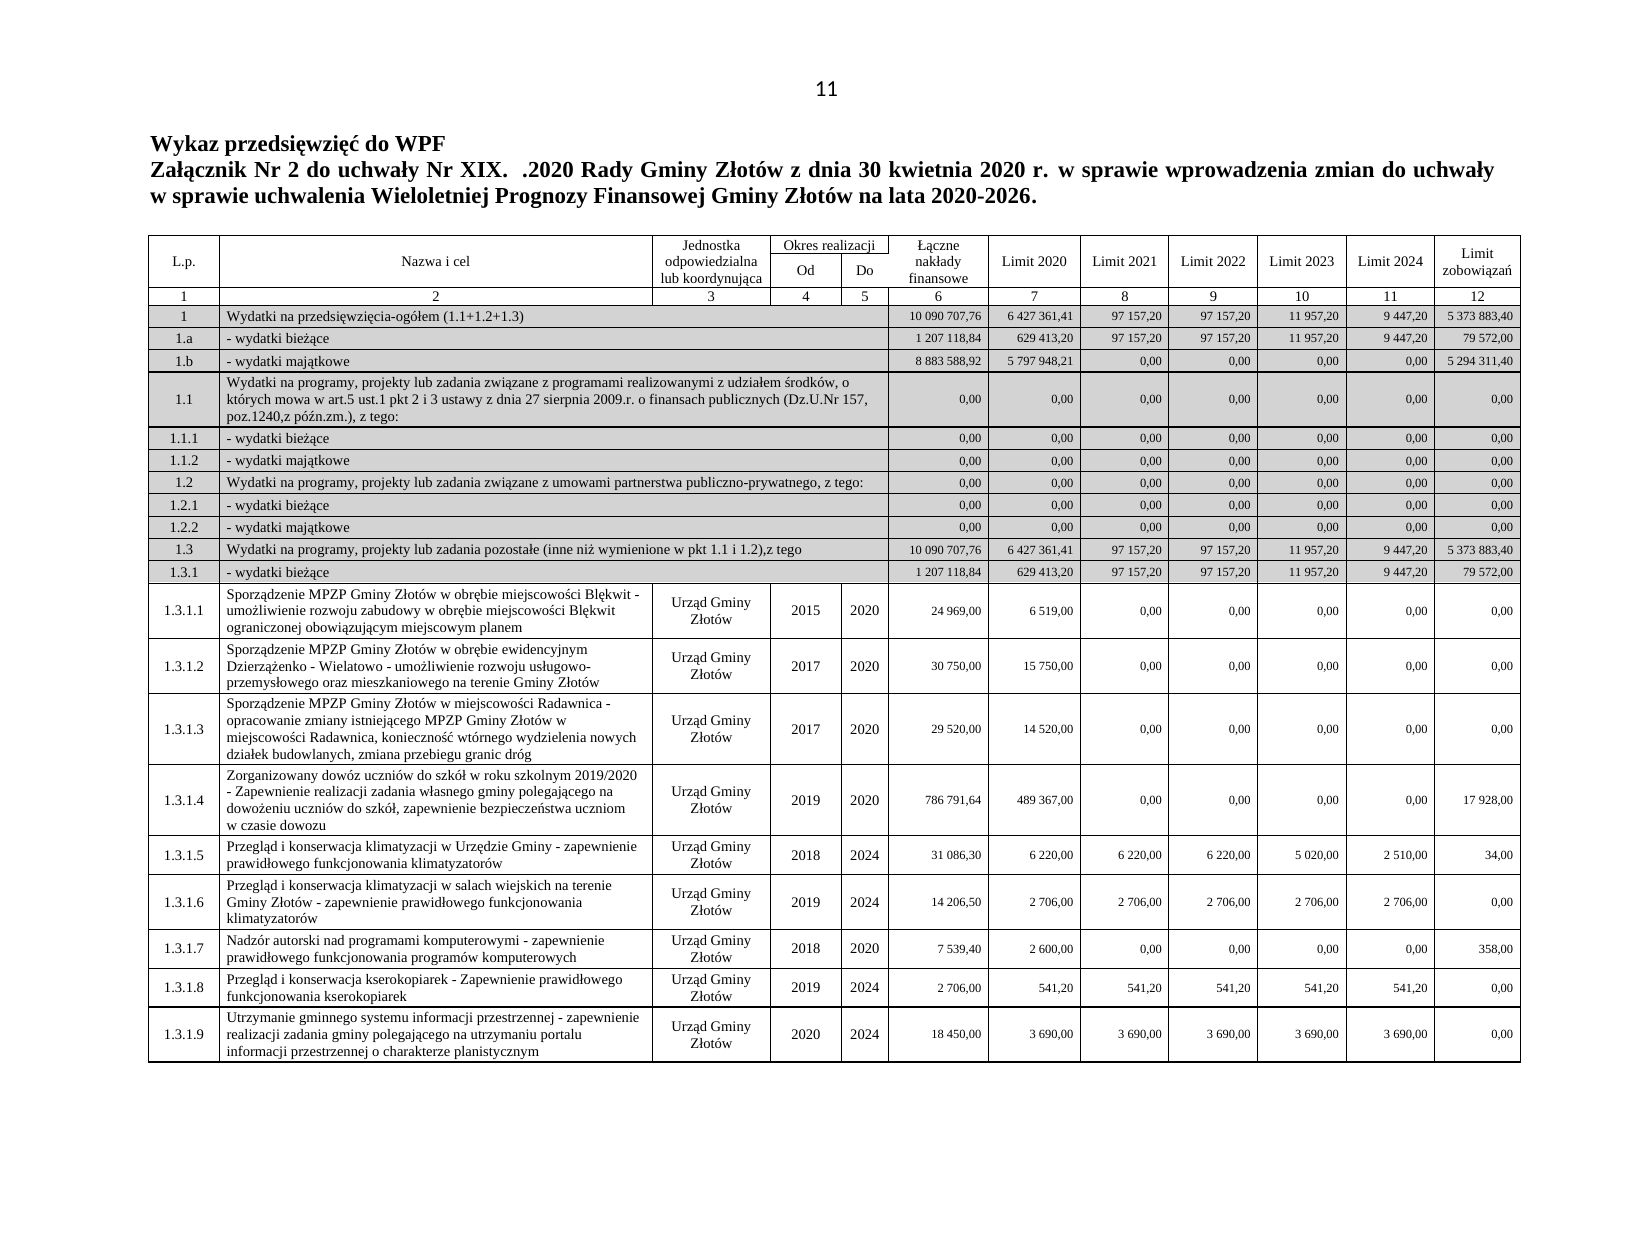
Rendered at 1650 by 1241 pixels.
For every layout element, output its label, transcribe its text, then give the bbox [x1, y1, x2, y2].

table_cell 0,00 [1435, 428, 1520, 449]
table_cell - wydatki bieżące [220, 561, 888, 582]
table_cell 0,00 [1347, 494, 1434, 516]
table_cell 0,00 [889, 494, 988, 516]
table_cell 0,00 [1347, 765, 1434, 835]
table_cell 2 706,00 [989, 875, 1080, 929]
table_cell 5 373 883,40 [1435, 306, 1520, 327]
table_cell 3 690,00 [1081, 1008, 1168, 1061]
table_header L.p. [149, 236, 219, 287]
table_cell 1.3.1.8 [149, 969, 219, 1006]
table_cell 3 690,00 [989, 1008, 1080, 1061]
table_cell 7 539,40 [889, 930, 988, 968]
table_cell 8 [1081, 288, 1168, 304]
table_cell 6 220,00 [1081, 836, 1168, 874]
table_cell 97 157,20 [1169, 561, 1257, 582]
table_cell 0,00 [989, 450, 1080, 471]
table_cell 2024 [842, 875, 888, 929]
table_cell 0,00 [1081, 472, 1168, 493]
table_cell 1.3.1.2 [149, 639, 219, 693]
table_cell Sporządzenie MPZP Gminy Złotów w miejscowości Radawnica - opracowanie zmiany istniejącego MPZP Gminy Złotów w miejscowości Radawnica, konieczność wtórnego wydzielenia nowych działek budowlanych, zmiana przebiegu granic dróg [220, 694, 652, 764]
table_cell 0,00 [1435, 450, 1520, 471]
table_cell 0,00 [1435, 639, 1520, 693]
table_header Jednostka odpowiedzialna lub koordynująca [653, 236, 770, 287]
table_cell 1.3.1.1 [149, 584, 219, 638]
table_cell 18 450,00 [889, 1008, 988, 1061]
table_header Limit 2024 [1347, 236, 1434, 287]
table_cell Urząd Gminy Złotów [653, 694, 770, 764]
table_cell 2018 [771, 930, 841, 968]
table_cell 11 [1347, 288, 1434, 304]
table_header Limit 2020 [989, 236, 1080, 287]
table_cell 1 [149, 306, 219, 327]
table_cell 786 791,64 [889, 765, 988, 835]
table_cell 97 157,20 [1169, 306, 1257, 327]
table_cell 0,00 [1258, 450, 1346, 471]
table_cell Sporządzenie MPZP Gminy Złotów w obrębie ewidencyjnym Dzierzążenko - Wielatowo - umożliwienie rozwoju usługowo-przemysłowego oraz mieszkaniowego na terenie Gminy Złotów [220, 639, 652, 693]
table_cell 0,00 [1347, 350, 1434, 371]
table_cell 0,00 [1169, 639, 1257, 693]
table_cell 0,00 [1081, 494, 1168, 516]
table_cell 9 447,20 [1347, 561, 1434, 582]
table_cell 2019 [771, 765, 841, 835]
table_cell 2 706,00 [1169, 875, 1257, 929]
table_cell Wydatki na przedsięwzięcia-ogółem (1.1+1.2+1.3) [220, 306, 888, 327]
table_cell 0,00 [1435, 694, 1520, 764]
table_cell 0,00 [1169, 930, 1257, 968]
table_cell 0,00 [1435, 969, 1520, 1006]
table_cell 79 572,00 [1435, 328, 1520, 349]
table_cell - wydatki majątkowe [220, 350, 888, 371]
table_cell 1.2.1 [149, 494, 219, 516]
table_cell 3 690,00 [1169, 1008, 1257, 1061]
table_cell Przegląd i konserwacja kserokopiarek - Zapewnienie prawidłowego funkcjonowania kserokopiarek [220, 969, 652, 1006]
table_cell 5 797 948,21 [989, 350, 1080, 371]
table_cell 2020 [842, 930, 888, 968]
table_cell 0,00 [1347, 373, 1434, 426]
table_cell 97 157,20 [1169, 328, 1257, 349]
table_cell 6 519,00 [989, 584, 1080, 638]
table_cell - wydatki bieżące [220, 328, 888, 349]
table_cell Urząd Gminy Złotów [653, 584, 770, 638]
table_cell 79 572,00 [1435, 561, 1520, 582]
table_cell 0,00 [1258, 428, 1346, 449]
table_cell 1 207 118,84 [889, 328, 988, 349]
table_cell 629 413,20 [989, 328, 1080, 349]
table_cell Nadzór autorski nad programami komputerowymi - zapewnienie prawidłowego funkcjonowania programów komputerowych [220, 930, 652, 968]
table_cell 0,00 [1258, 765, 1346, 835]
table_cell 0,00 [889, 472, 988, 493]
table_header Limit 2021 [1081, 236, 1168, 287]
table_cell 2 706,00 [1081, 875, 1168, 929]
table_cell Urząd Gminy Złotów [653, 639, 770, 693]
table_cell Do [842, 254, 888, 287]
table_cell 0,00 [1347, 584, 1434, 638]
table_cell 5 294 311,40 [1435, 350, 1520, 371]
table_cell 0,00 [1169, 694, 1257, 764]
table_cell 5 [842, 288, 888, 304]
table_cell 541,20 [989, 969, 1080, 1006]
table_cell 0,00 [1347, 517, 1434, 538]
table_cell 0,00 [1081, 930, 1168, 968]
table_cell 0,00 [989, 494, 1080, 516]
table_cell 2019 [771, 969, 841, 1006]
table_cell 0,00 [989, 373, 1080, 426]
table_cell 0,00 [1081, 428, 1168, 449]
table_cell 541,20 [1347, 969, 1434, 1006]
table_cell Urząd Gminy Złotów [653, 836, 770, 874]
table_cell Przegląd i konserwacja klimatyzacji w Urzędzie Gminy - zapewnienie prawidłowego funkcjonowania klimatyzatorów [220, 836, 652, 874]
table_cell 7 [989, 288, 1080, 304]
text Załącznik Nr 2 do uchwały Nr XIX. .2020 Rady Gminy Złotów z dnia 30 kwietnia 2020 r. w sprawie wprowadzenia zmian do uchwały w sprawie uchwalenia Wieloletniej Prognozy Finansowej Gminy Złotów na lata 2020-2026. [150, 156, 1502, 209]
text Wykaz przedsięwzięć do WPF [150, 130, 1502, 156]
table_cell 1.3.1.7 [149, 930, 219, 968]
table_cell 358,00 [1435, 930, 1520, 968]
table_cell 2017 [771, 639, 841, 693]
table_cell 0,00 [1081, 765, 1168, 835]
table_cell 4 [771, 288, 841, 304]
table_cell 34,00 [1435, 836, 1520, 874]
table_cell 0,00 [1435, 584, 1520, 638]
table_cell Od [771, 254, 841, 287]
table_cell 0,00 [1081, 517, 1168, 538]
table_cell 541,20 [1169, 969, 1257, 1006]
table_cell 1.b [149, 350, 219, 371]
table_cell 9 447,20 [1347, 306, 1434, 327]
table_cell 97 157,20 [1081, 539, 1168, 560]
table_cell 1.3.1.6 [149, 875, 219, 929]
table_cell 1.1.1 [149, 428, 219, 449]
table_cell 0,00 [1258, 694, 1346, 764]
table_header Limit 2022 [1169, 236, 1257, 287]
table_cell 0,00 [1258, 350, 1346, 371]
table_cell 0,00 [989, 472, 1080, 493]
table_cell 97 157,20 [1081, 328, 1168, 349]
table_cell 2020 [842, 765, 888, 835]
table_cell 0,00 [1258, 930, 1346, 968]
table_cell 2020 [771, 1008, 841, 1061]
table_cell 0,00 [1169, 450, 1257, 471]
table_cell 24 969,00 [889, 584, 988, 638]
table_cell 0,00 [889, 428, 988, 449]
table_cell 6 220,00 [1169, 836, 1257, 874]
table_cell 2020 [842, 639, 888, 693]
table_cell 0,00 [889, 450, 988, 471]
table_cell 0,00 [989, 428, 1080, 449]
table_cell 0,00 [889, 373, 988, 426]
table_cell 97 157,20 [1169, 539, 1257, 560]
table_cell - wydatki bieżące [220, 428, 888, 449]
table_cell 0,00 [1347, 428, 1434, 449]
table_cell 2020 [842, 584, 888, 638]
table_cell 14 206,50 [889, 875, 988, 929]
table_cell 12 [1435, 288, 1520, 304]
table_cell 0,00 [1435, 1008, 1520, 1061]
table_cell 11 957,20 [1258, 539, 1346, 560]
table_cell 1.3.1.4 [149, 765, 219, 835]
table_cell Wydatki na programy, projekty lub zadania związane z umowami partnerstwa publiczno-prywatnego, z tego: [220, 472, 888, 493]
table_cell 11 957,20 [1258, 561, 1346, 582]
table_cell 3 [653, 288, 770, 304]
table_cell 0,00 [1347, 472, 1434, 493]
table_cell 1.2.2 [149, 517, 219, 538]
table_header Okres realizacji [771, 236, 888, 253]
table_cell 6 427 361,41 [989, 306, 1080, 327]
table_cell 0,00 [1258, 639, 1346, 693]
table_cell 0,00 [1258, 517, 1346, 538]
table_header Łączne nakłady finansowe [888, 236, 988, 287]
table_cell 0,00 [1347, 450, 1434, 471]
table_cell 11 957,20 [1258, 306, 1346, 327]
table_cell 2015 [771, 584, 841, 638]
table_cell 6 427 361,41 [989, 539, 1080, 560]
table_cell 31 086,30 [889, 836, 988, 874]
table_cell 2 706,00 [1347, 875, 1434, 929]
table_cell - wydatki majątkowe [220, 450, 888, 471]
table_cell 9 447,20 [1347, 539, 1434, 560]
table_cell 2 [220, 288, 652, 304]
table_cell 1.3.1.5 [149, 836, 219, 874]
table_cell 10 090 707,76 [889, 539, 988, 560]
table_cell 3 690,00 [1258, 1008, 1346, 1061]
table_cell 541,20 [1258, 969, 1346, 1006]
table_cell 0,00 [1169, 517, 1257, 538]
table_header Nazwa i cel [220, 236, 652, 287]
table_cell 2 600,00 [989, 930, 1080, 968]
table_cell 11 957,20 [1258, 328, 1346, 349]
table_cell 0,00 [1435, 472, 1520, 493]
table_cell Urząd Gminy Złotów [653, 875, 770, 929]
table_cell 97 157,20 [1081, 306, 1168, 327]
table_cell Wydatki na programy, projekty lub zadania związane z programami realizowanymi z udziałem środków, o których mowa w art.5 ust.1 pkt 2 i 3 ustawy z dnia 27 sierpnia 2009.r. o finansach publicznych (Dz.U.Nr 157, poz.1240,z późn.zm.), z tego: [220, 373, 888, 426]
table_cell - wydatki bieżące [220, 494, 888, 516]
table_header Limit zobowiązań [1435, 236, 1520, 287]
table_cell 0,00 [1081, 639, 1168, 693]
table_cell 0,00 [1169, 428, 1257, 449]
table_cell 14 520,00 [989, 694, 1080, 764]
table_cell 0,00 [1169, 373, 1257, 426]
table_cell 0,00 [1169, 584, 1257, 638]
table_cell 0,00 [1435, 875, 1520, 929]
table_cell - wydatki majątkowe [220, 517, 888, 538]
table_cell 97 157,20 [1081, 561, 1168, 582]
table_cell Sporządzenie MPZP Gminy Złotów w obrębie miejscowości Blękwit - umożliwienie rozwoju zabudowy w obrębie miejscowości Blękwit ograniczonej obowiązującym miejscowym planem [220, 584, 652, 638]
table_cell 629 413,20 [989, 561, 1080, 582]
table_cell Urząd Gminy Złotów [653, 930, 770, 968]
table_cell 0,00 [1258, 584, 1346, 638]
table_cell 0,00 [1081, 373, 1168, 426]
table_cell 2017 [771, 694, 841, 764]
table_cell 0,00 [1347, 694, 1434, 764]
table_cell 0,00 [1435, 373, 1520, 426]
table_cell 0,00 [1435, 517, 1520, 538]
table_cell 2 706,00 [889, 969, 988, 1006]
table_cell 30 750,00 [889, 639, 988, 693]
table_cell 541,20 [1081, 969, 1168, 1006]
table_cell 0,00 [989, 517, 1080, 538]
table_cell 1.3.1.9 [149, 1008, 219, 1061]
table_cell 0,00 [1347, 639, 1434, 693]
table_cell 1.1 [149, 373, 219, 426]
table_cell 2024 [842, 969, 888, 1006]
table_cell 2 510,00 [1347, 836, 1434, 874]
table_cell 6 [889, 288, 988, 304]
table_cell 2019 [771, 875, 841, 929]
table_cell 0,00 [1081, 694, 1168, 764]
table_cell 1.3.1 [149, 561, 219, 582]
table_cell 3 690,00 [1347, 1008, 1434, 1061]
table_cell 29 520,00 [889, 694, 988, 764]
table_cell Urząd Gminy Złotów [653, 765, 770, 835]
table_cell 1.3 [149, 539, 219, 560]
table_header Limit 2023 [1258, 236, 1346, 287]
table_cell 17 928,00 [1435, 765, 1520, 835]
table_cell 1.2 [149, 472, 219, 493]
table_cell 0,00 [889, 517, 988, 538]
table_cell Urząd Gminy Złotów [653, 969, 770, 1006]
table_cell 1.3.1.3 [149, 694, 219, 764]
table_cell Urząd Gminy Złotów [653, 1008, 770, 1061]
table_cell 1 207 118,84 [889, 561, 988, 582]
table_cell 5 373 883,40 [1435, 539, 1520, 560]
table_cell 0,00 [1435, 494, 1520, 516]
table_cell 0,00 [1169, 350, 1257, 371]
table_cell 5 020,00 [1258, 836, 1346, 874]
table_cell 9 447,20 [1347, 328, 1434, 349]
table_cell Przegląd i konserwacja klimatyzacji w salach wiejskich na terenie Gminy Złotów - zapewnienie prawidłowego funkcjonowania klimatyzatorów [220, 875, 652, 929]
table_cell Zorganizowany dowóz uczniów do szkół w roku szkolnym 2019/2020 - Zapewnienie realizacji zadania własnego gminy polegającego na dowożeniu uczniów do szkół, zapewnienie bezpieczeństwa uczniom w czasie dowozu [220, 765, 652, 835]
table_cell 0,00 [1258, 494, 1346, 516]
table_cell 2024 [842, 836, 888, 874]
table_cell 1.a [149, 328, 219, 349]
table_cell Utrzymanie gminnego systemu informacji przestrzennej - zapewnienie realizacji zadania gminy polegającego na utrzymaniu portalu informacji przestrzennej o charakterze planistycznym [220, 1008, 652, 1061]
table_cell 10 [1258, 288, 1346, 304]
table_cell 2 706,00 [1258, 875, 1346, 929]
table_cell 2020 [842, 694, 888, 764]
table_cell 0,00 [1081, 450, 1168, 471]
table_cell 0,00 [1347, 930, 1434, 968]
table_cell 0,00 [1081, 584, 1168, 638]
table_cell 1.1.2 [149, 450, 219, 471]
table_cell 0,00 [1258, 472, 1346, 493]
table_cell 2018 [771, 836, 841, 874]
table_cell 489 367,00 [989, 765, 1080, 835]
table_cell 15 750,00 [989, 639, 1080, 693]
table_cell 0,00 [1258, 373, 1346, 426]
table_cell 0,00 [1169, 472, 1257, 493]
table_cell 0,00 [1169, 765, 1257, 835]
table_cell 1 [149, 288, 219, 304]
table_cell 10 090 707,76 [889, 306, 988, 327]
table_cell 6 220,00 [989, 836, 1080, 874]
table_cell 0,00 [1169, 494, 1257, 516]
table_cell 9 [1169, 288, 1257, 304]
table_cell 2024 [842, 1008, 888, 1061]
table_cell 0,00 [1081, 350, 1168, 371]
table_cell Wydatki na programy, projekty lub zadania pozostałe (inne niż wymienione w pkt 1.1 i 1.2),z tego [220, 539, 888, 560]
table_cell 8 883 588,92 [889, 350, 988, 371]
